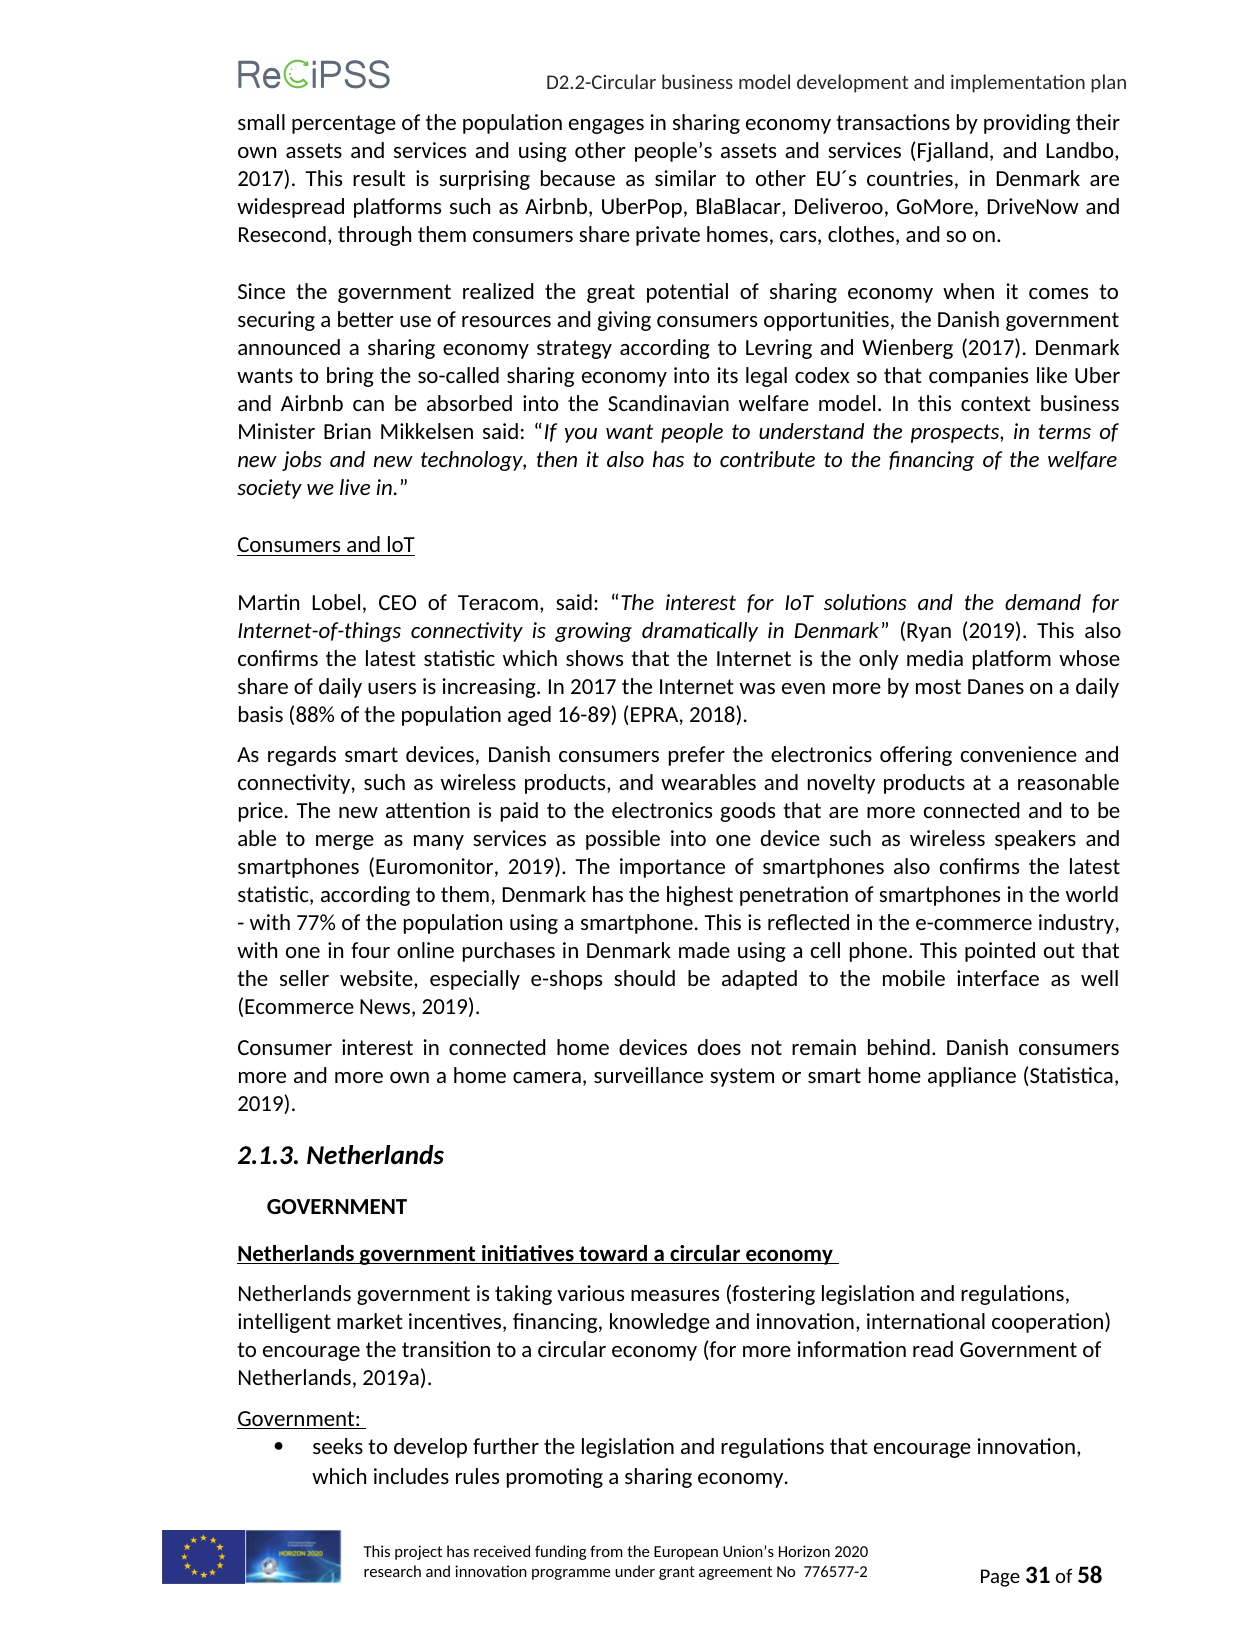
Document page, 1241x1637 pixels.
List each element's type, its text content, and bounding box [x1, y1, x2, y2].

list seeks to develop further the legislation and regulations that encourage innovation, which includes rules promoting a sharing economy. [274, 1432, 1122, 1490]
picture [237, 58, 390, 90]
text Netherlands government is taking various measures (fostering legislation and regulations, intelligent market incentives, financing, knowledge and innovation, international cooperation) to encourage the transition to a circular economy (for more information read Government of Netherlands, 2019a). [237, 1279, 1122, 1391]
text Martin Lobel, CEO of Teracom, said: “The interest for IoT solutions and the demand for Internet-of-things connectivity is growing dramatically in Denmark” (Ryan (2019). This also confirms the latest statistic which shows that the Internet is the only media platform whose share of daily users is increasing. In 2017 the Internet was even more by most Danes on a daily basis (88% of the population aged 16-89) (EPRA, 2018). [237, 588, 1122, 728]
picture [162, 1530, 342, 1584]
text Netherlands government initiatives toward a circular economy [237, 1239, 1122, 1267]
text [237, 108, 1122, 248]
text As regards smart devices, Danish consumers prefer the electronics offering convenience and connectivity, such as wireless products, and wearables and novelty products at a reasonable price. The new attention is paid to the electronics goods that are more connected and to be able to merge as many services as possible into one device such as wireless speakers and smartphones (Euromonitor, 2019). The importance of smartphones also confirms the latest statistic, according to them, Denmark has the highest penetration of smartphones in the world - with 77% of the population using a smartphone. This is reflected in the e-commerce industry, with one in four online purchases in Denmark made using a cell phone. This pointed out that the seller website, especially e-shops should be adapted to the mobile interface as well (Ecommerce News, 2019). [237, 740, 1122, 1021]
text Since the government realized the great potential of sharing economy when it comes to securing a better use of resources and giving consumers opportunities, the Danish government announced a sharing economy strategy according to Levring and Wienberg (2017). Denmark wants to bring the so-called sharing economy into its legal codex so that companies like Uber and Airbnb can be absorbed into the Scandinavian welfare model. In this context business Minister Brian Mikkelsen said: “If you want people to understand the prospects, in terms of new jobs and new technology, then it also has to contribute to the financing of the welfare society we live in.” [237, 277, 1122, 501]
text Government: [237, 1404, 1122, 1432]
text Consumers and loT [237, 531, 1122, 558]
list GOVERNMENT [267, 1192, 1122, 1220]
text Consumer interest in connected home devices does not remain behind. Danish consumers more and more own a home camera, surveillance system or smart home appliance (Statistica, 2019). [237, 1033, 1122, 1117]
subtitle Netherlands [237, 1138, 1122, 1171]
